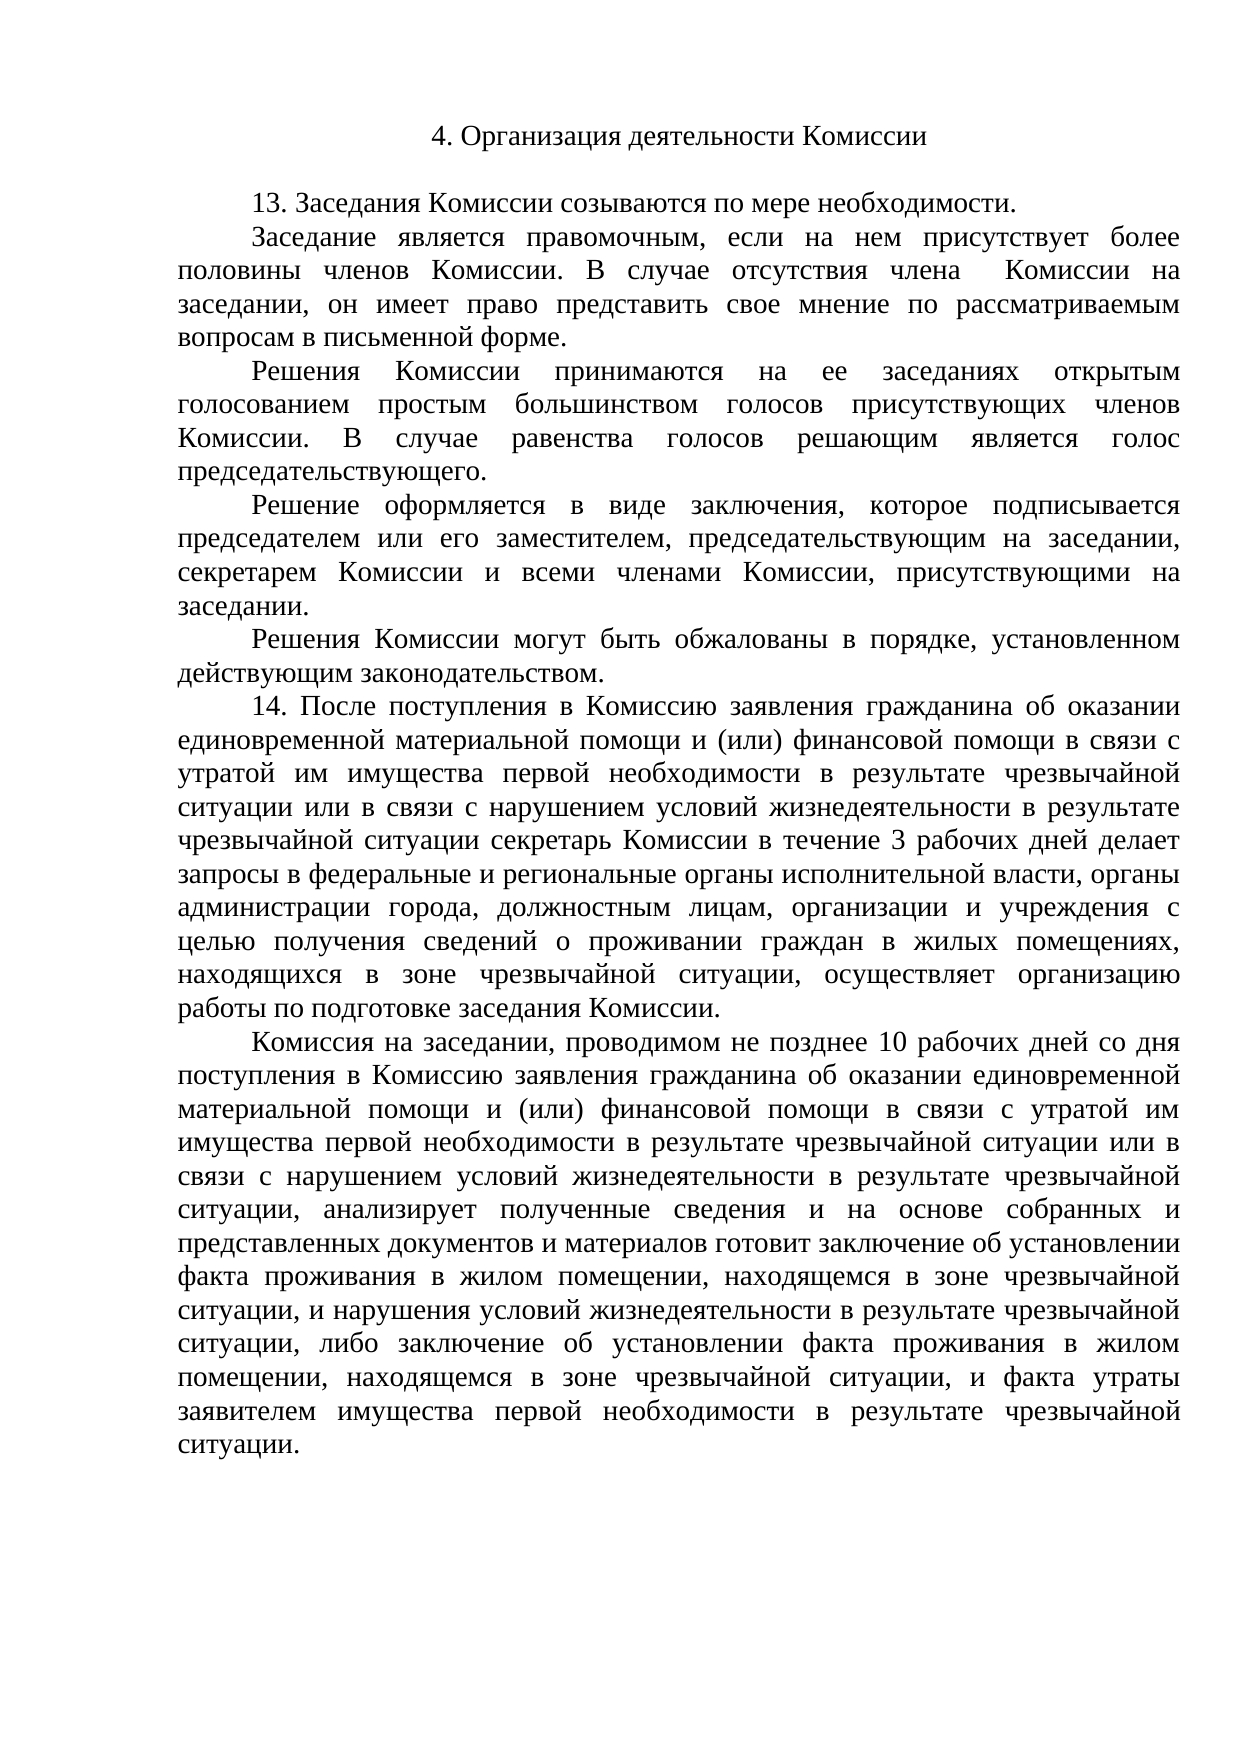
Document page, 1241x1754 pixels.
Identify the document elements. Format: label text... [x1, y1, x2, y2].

text Решение оформляется в виде заключения, которое подписывается председателем или его заместителем, председательствующим на заседании, секретарем Комиссии и всеми членами Комиссии, присутствующими на заседании. [177, 487, 1181, 621]
text Заседание является правомочным, если на нем присутствует более половины членов Комиссии. В случае отсутствия члена Комиссии на заседании, он имеет право представить свое мнение по рассматриваемым вопросам в письменной форме. [177, 219, 1181, 353]
text 4. Организация деятельности Комиссии [177, 118, 1181, 152]
text 13. Заседания Комиссии созываются по мере необходимости. [177, 185, 1181, 219]
text Решения Комиссии могут быть обжалованы в порядке, установленном действующим законодательством. [177, 621, 1181, 688]
text Комиссия на заседании, проводимом не позднее 10 рабочих дней со дня поступления в Комиссию заявления гражданина об оказании единовременной материальной помощи и (или) финансовой помощи в связи с утратой им имущества первой необходимости в результате чрезвычайной ситуации или в связи с нарушением условий жизнедеятельности в результате чрезвычайной ситуации, анализирует полученные сведения и на основе собранных и представленных документов и материалов готовит заключение об установлении факта проживания в жилом помещении, находящемся в зоне чрезвычайной ситуации, и нарушения условий жизнедеятельности в результате чрезвычайной ситуации, либо заключение об установлении факта проживания в жилом помещении, находящемся в зоне чрезвычайной ситуации, и факта утраты заявителем имущества первой необходимости в результате чрезвычайной ситуации. [177, 1024, 1181, 1460]
text Решения Комиссии принимаются на ее заседаниях открытым голосованием простым большинством голосов присутствующих членов Комиссии. В случае равенства голосов решающим является голос председательствующего. [177, 353, 1181, 487]
text 14. После поступления в Комиссию заявления гражданина об оказании единовременной материальной помощи и (или) финансовой помощи в связи с утратой им имущества первой необходимости в результате чрезвычайной ситуации или в связи с нарушением условий жизнедеятельности в результате чрезвычайной ситуации секретарь Комиссии в течение 3 рабочих дней делает запросы в федеральные и региональные органы исполнительной власти, органы администрации города, должностным лицам, организации и учреждения с целью получения сведений о проживании граждан в жилых помещениях, находящихся в зоне чрезвычайной ситуации, осуществляет организацию работы по подготовке заседания Комиссии. [177, 688, 1181, 1024]
